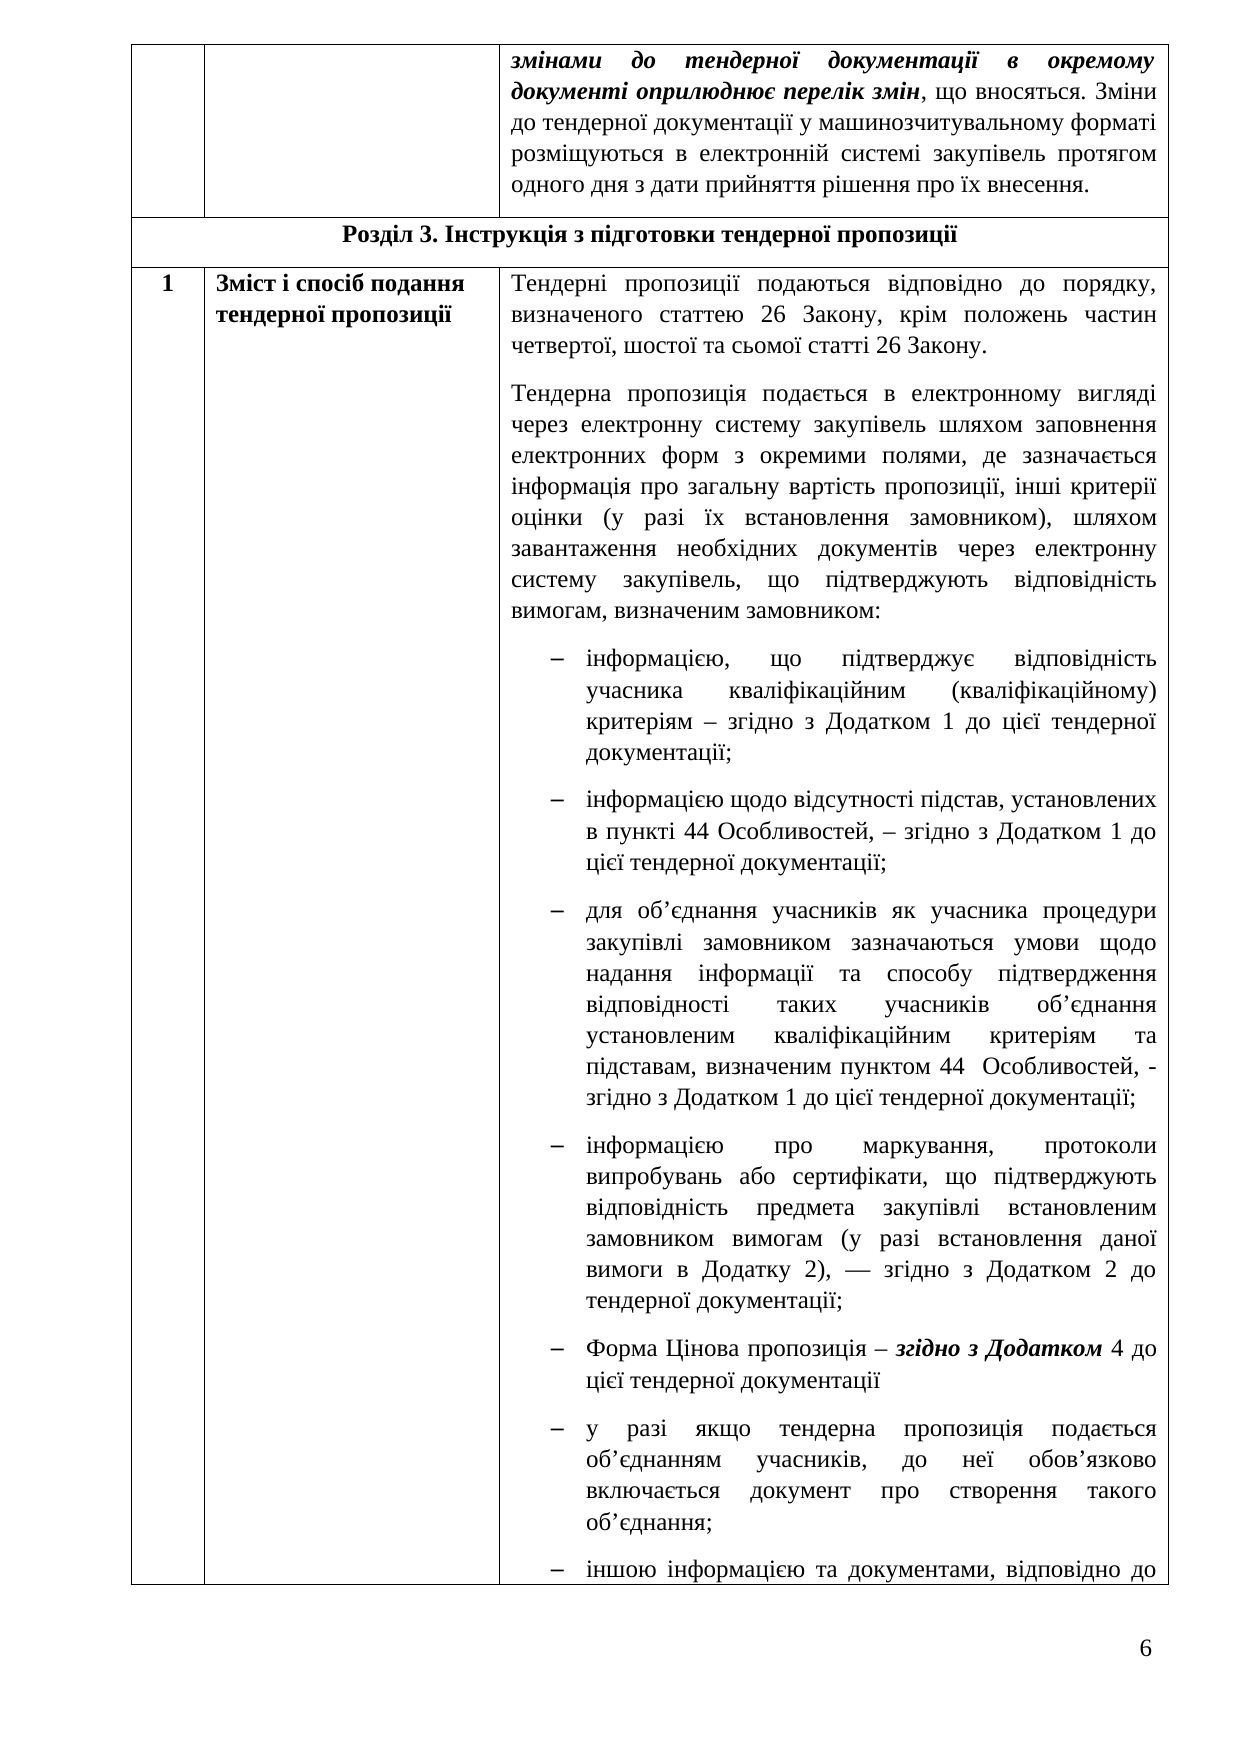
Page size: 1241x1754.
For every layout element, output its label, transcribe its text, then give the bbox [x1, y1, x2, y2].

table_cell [205, 45, 499, 217]
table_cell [500, 268, 1168, 1584]
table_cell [205, 268, 499, 1584]
table_cell Розділ 3. Інструкція з підготовки тендерної пропозиції [132, 218, 1168, 267]
table_cell 1 [132, 268, 204, 1584]
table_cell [500, 45, 1168, 217]
table_cell 2 [132, 45, 204, 217]
